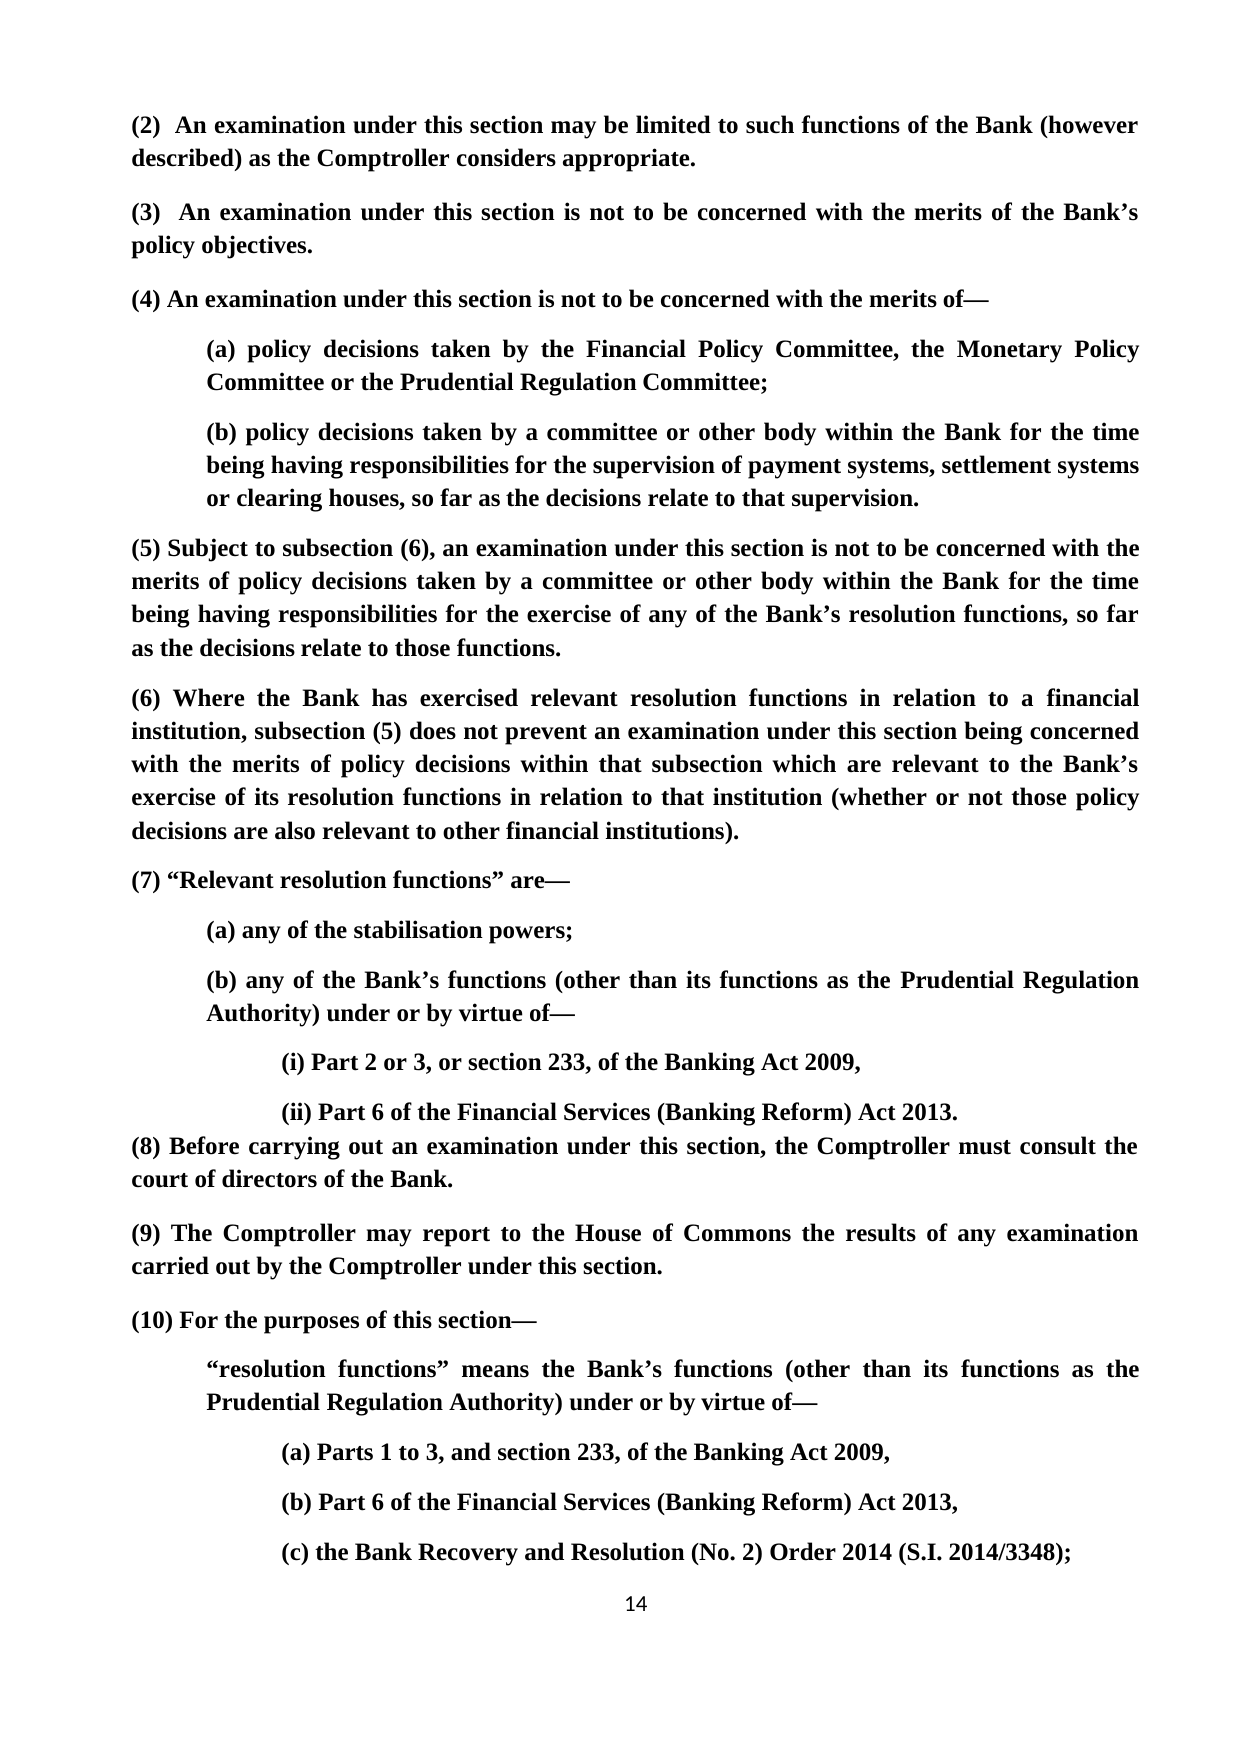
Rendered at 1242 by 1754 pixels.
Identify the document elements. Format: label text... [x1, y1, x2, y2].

text (5) Subject to subsection (6), an examination under this section is not to be concerned with the merits of policy decisions taken by a committee or other body within the Bank for the time being having responsibilities for the exercise of any of the Bank’s resolution functions, so far as the decisions relate to those functions. [131, 533, 1139, 662]
text (ii) Part 6 of the Financial Services (Banking Reform) Act 2013. [281, 1097, 1139, 1126]
text (a) any of the stabilisation powers; [206, 915, 1139, 944]
list (3) An examination under this section is not to be concerned with the merits of the Bank’s policy objectives. [131, 197, 1139, 259]
text (a) policy decisions taken by the Financial Policy Committee, the Monetary Policy Committee or the Prudential Regulation Committee; [206, 334, 1139, 396]
text “resolution functions” means the Bank’s functions (other than its functions as the Prudential Regulation Authority) under or by virtue of— [206, 1354, 1139, 1416]
list (2) An examination under this section may be limited to such functions of the Bank (however described) as the Comptroller considers appropriate. [131, 110, 1139, 172]
list (8) Before carrying out an examination under this section, the Comptroller must consult the court of directors of the Bank. [131, 1131, 1139, 1193]
text (i) Part 2 or 3, or section 233, of the Banking Act 2009, [281, 1047, 1139, 1076]
list (9) The Comptroller may report to the House of Commons the results of any examination carried out by the Comptroller under this section. [131, 1218, 1139, 1279]
text (a) Parts 1 to 3, and section 233, of the Banking Act 2009, [281, 1437, 1139, 1466]
text (c) the Bank Recovery and Resolution (No. 2) Order 2014 (S.I. 2014/3348); [281, 1537, 1139, 1566]
text (4) An examination under this section is not to be concerned with the merits of— [131, 284, 1139, 313]
text (b) policy decisions taken by a committee or other body within the Bank for the time being having responsibilities for the supervision of payment systems, settlement systems or clearing houses, so far as the decisions relate to that supervision. [206, 417, 1139, 512]
text (6) Where the Bank has exercised relevant resolution functions in relation to a financial institution, subsection (5) does not prevent an examination under this section being concerned with the merits of policy decisions within that subsection which are relevant to the Bank’s exercise of its resolution functions in relation to that institution (whether or not those policy decisions are also relevant to other financial institutions). [131, 683, 1139, 844]
text (7) “Relevant resolution functions” are— [131, 865, 1139, 894]
text (10) For the purposes of this section— [131, 1305, 1139, 1333]
text (b) any of the Bank’s functions (other than its functions as the Prudential Regulation Authority) under or by virtue of— [206, 965, 1139, 1027]
text (b) Part 6 of the Financial Services (Banking Reform) Act 2013, [281, 1487, 1139, 1516]
